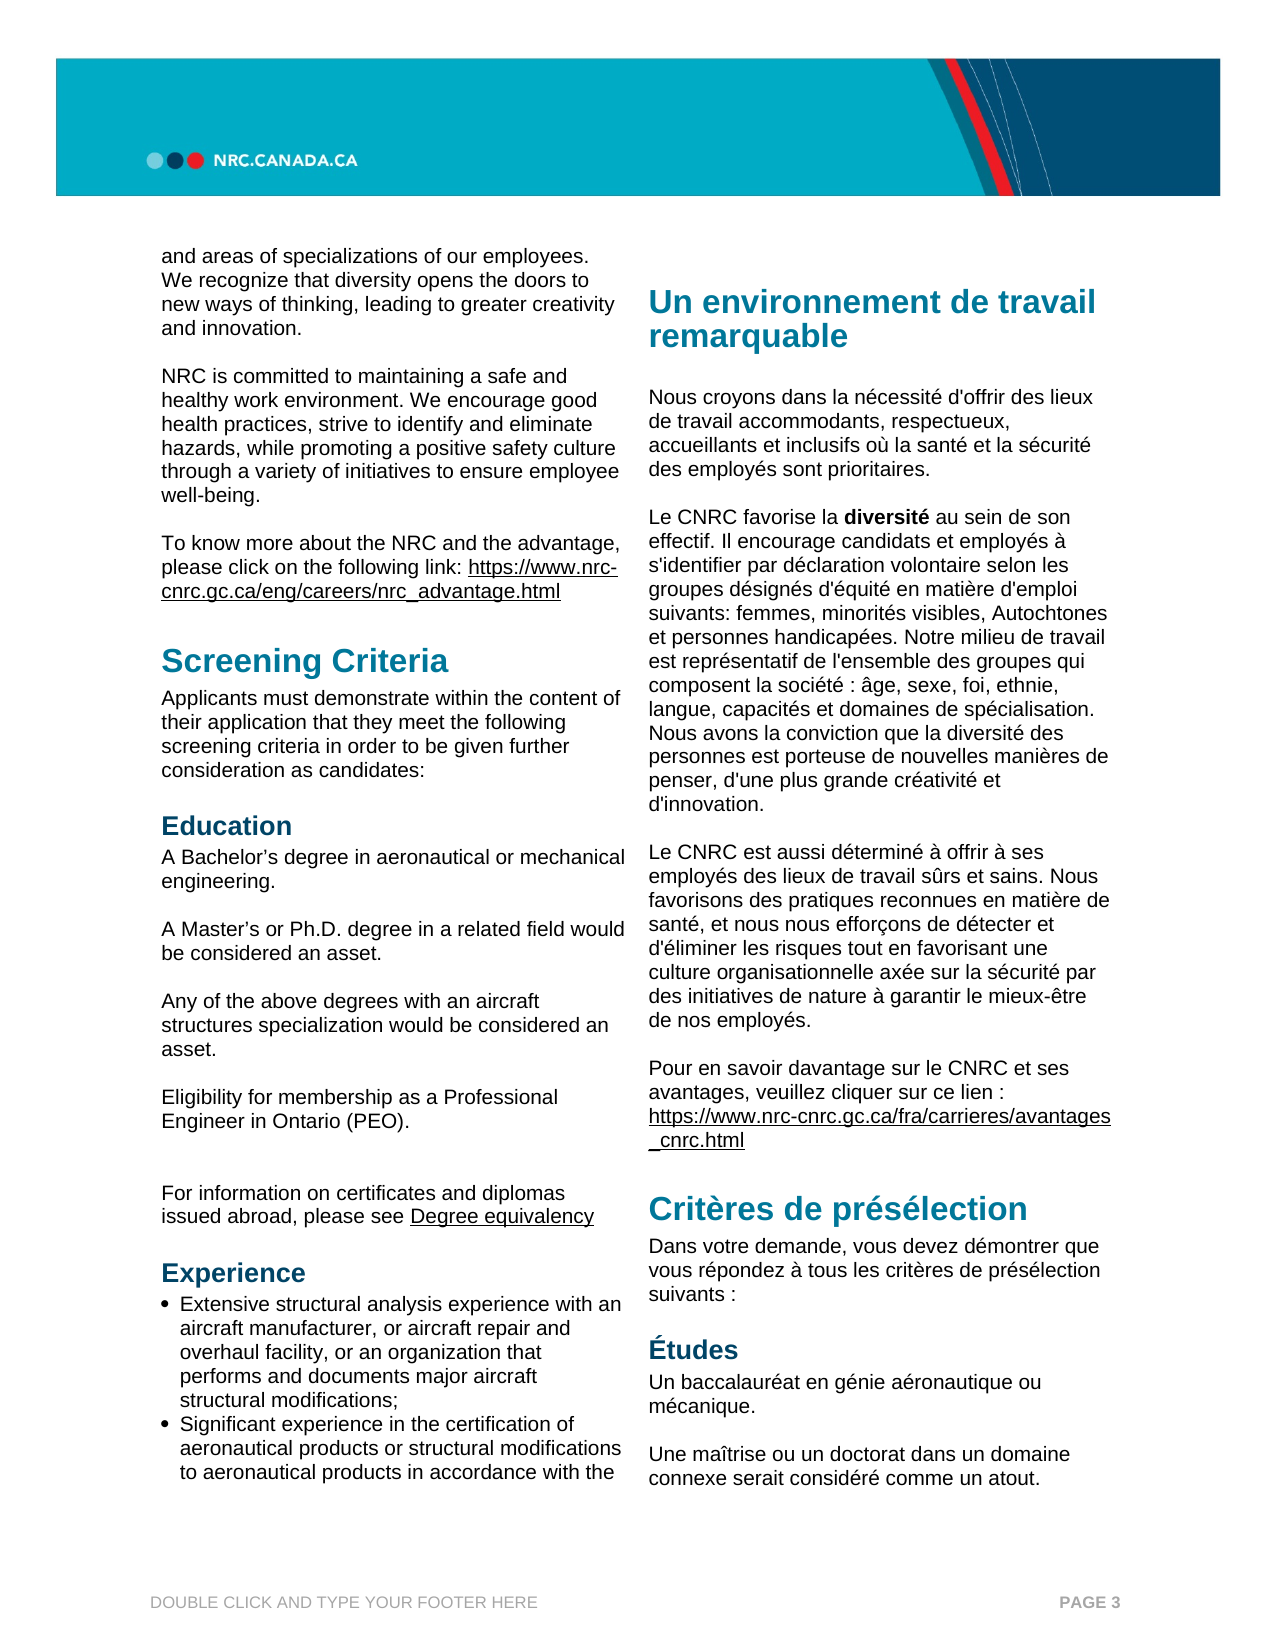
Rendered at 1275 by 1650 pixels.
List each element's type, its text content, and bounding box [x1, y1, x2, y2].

picture [0, 0, 1275, 226]
